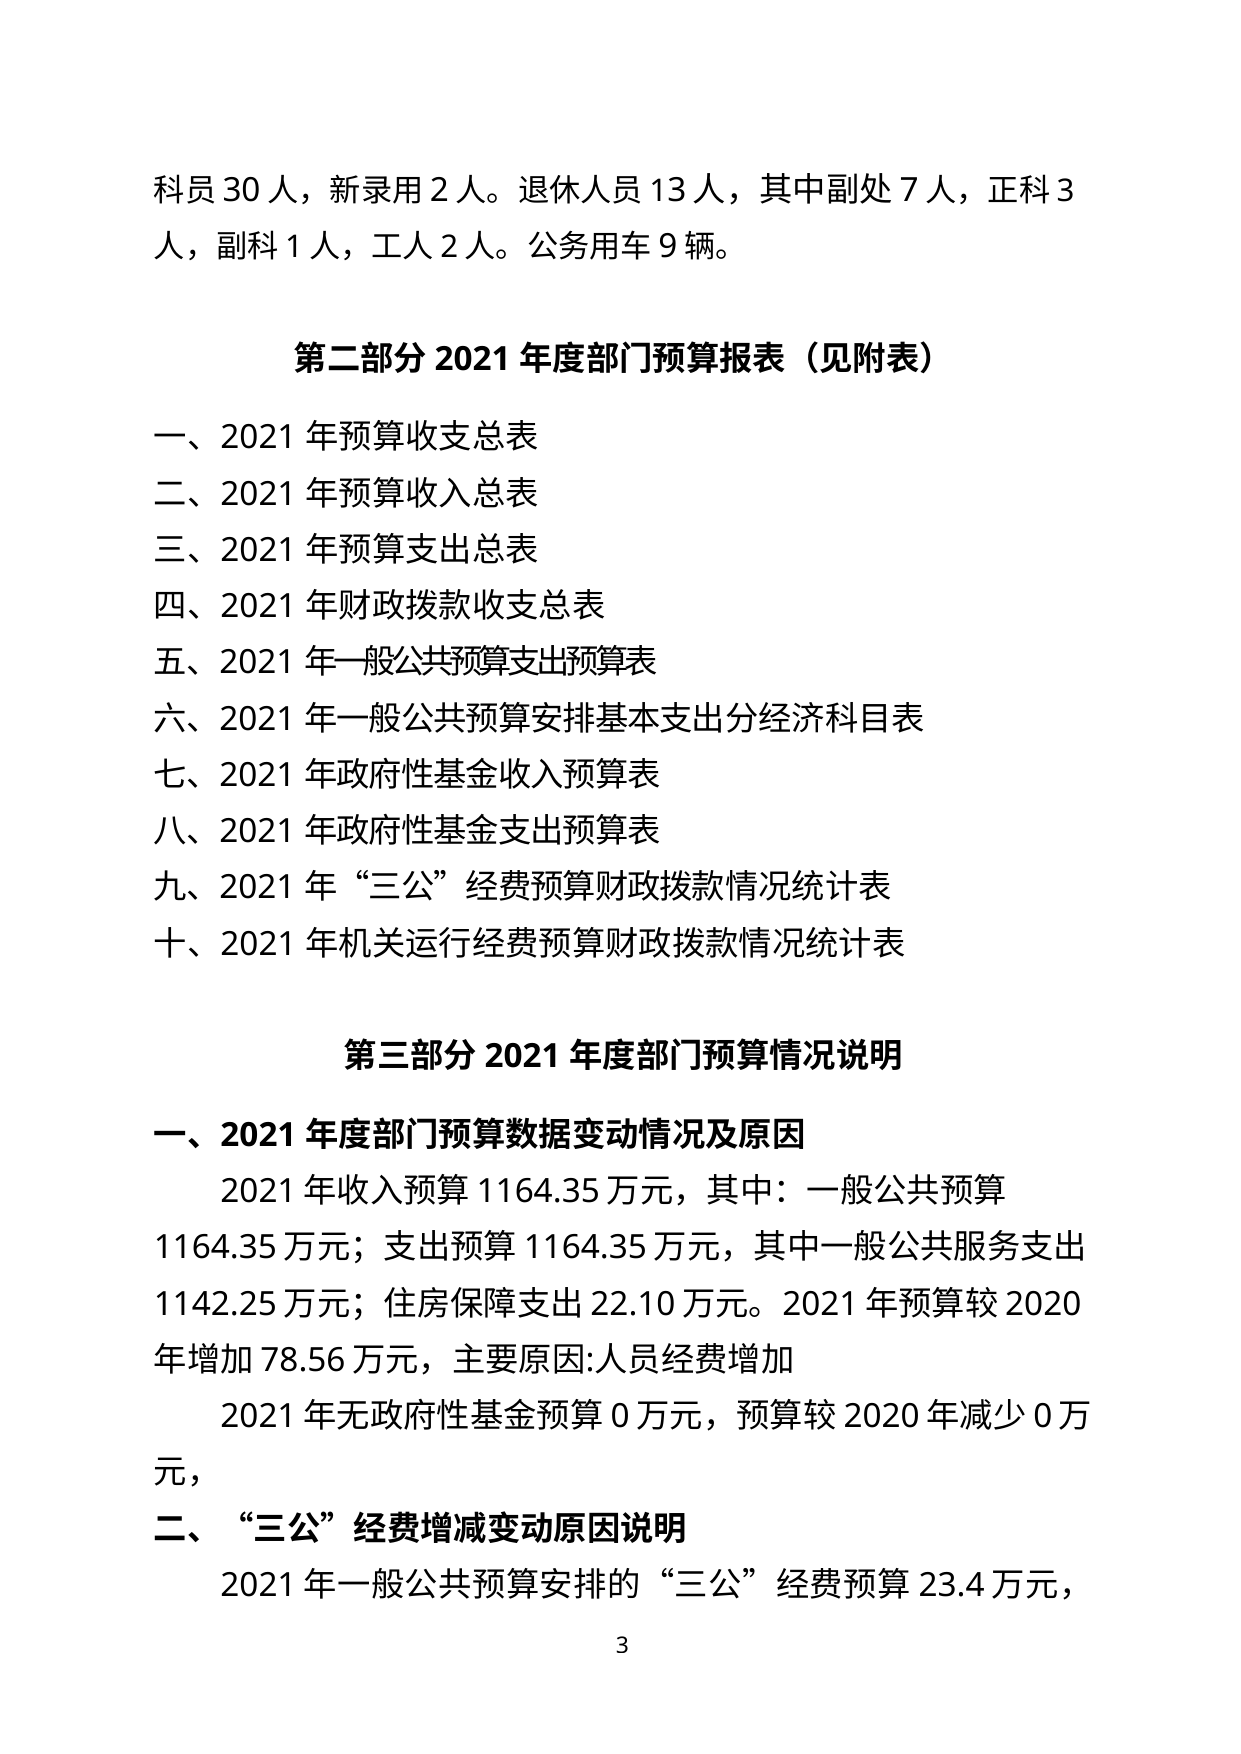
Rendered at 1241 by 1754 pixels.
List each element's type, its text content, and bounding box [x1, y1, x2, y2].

text 三、2021 年预算支出总表 [153, 516, 1092, 573]
text 2021年无政府性基金预算0万元，预算较2020年减少0万元， [153, 1382, 1092, 1495]
text 八、2021 年政府性基金支出预算表 [153, 798, 1092, 854]
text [153, 1551, 1092, 1607]
text 二、“三公”经费增减变动原因说明 [153, 1495, 1092, 1551]
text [153, 157, 1092, 269]
text 2021年收入预算1164.35万元，其中：一般公共预算1164.35万元；支出预算1164.35万元，其中一般公共服务支出 1142.25万元；住房保障支出22.10万元。2021年预算较2020年增加78.56万元，主要原因:人员经费增加 [153, 1157, 1092, 1382]
text 第二部分 2021 年度部门预算报表（见附表） [153, 325, 1092, 382]
text 四、2021 年财政拨款收支总表 [153, 573, 1092, 629]
text 九、2021 年“三公”经费预算财政拨款情况统计表 [153, 854, 1092, 910]
text 六、2021 年一般公共预算安排基本支出分经济科目表 [153, 685, 1066, 741]
text 二、2021 年预算收入总表 [153, 460, 1092, 516]
text 一、2021 年预算收支总表 [153, 404, 1092, 460]
text 五、2021 年一般公共预算支出预算表 [153, 629, 1066, 685]
text 第三部分 2021 年度部门预算情况说明 [153, 1023, 1092, 1079]
text 一、2021 年度部门预算数据变动情况及原因 [153, 1101, 1092, 1157]
text 七、2021 年政府性基金收入预算表 [153, 741, 1092, 798]
text 十、2021 年机关运行经费预算财政拨款情况统计表 [153, 910, 1092, 966]
